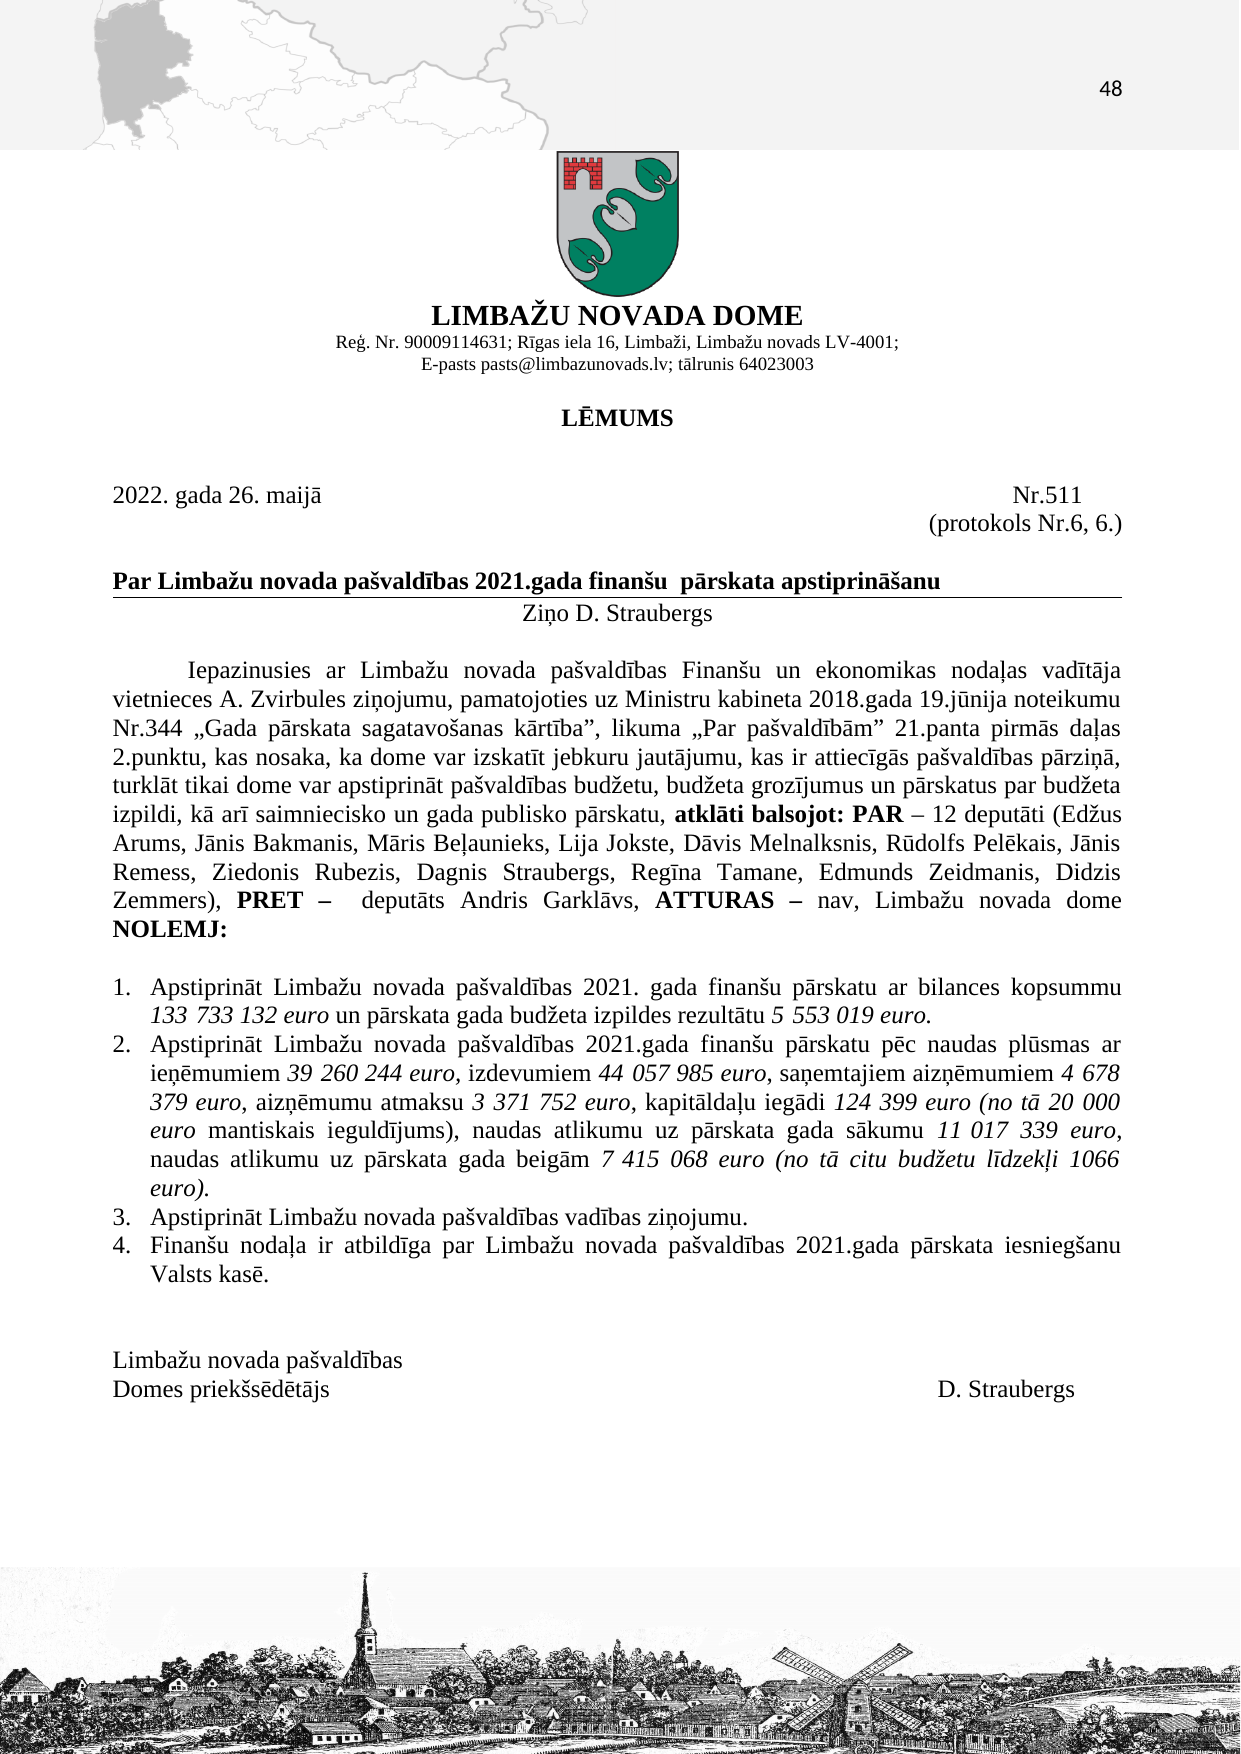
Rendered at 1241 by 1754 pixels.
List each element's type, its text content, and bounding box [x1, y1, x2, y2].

text Ziņo D. Straubergs [112, 598, 1122, 627]
text 2022. gada 26. maijā Nr.511 [112, 480, 1122, 508]
list Apstiprināt Limbažu novada pašvaldības 2021. gada finanšu pārskatu ar bilances kopsummu 133 733 132 euro un pārskata gada budžeta izpildes rezultātu 5 553 019 euro. [112, 972, 1122, 1029]
text Limbažu novada DOME [112, 298, 1122, 331]
text Iepazinusies ar Limbažu novada pašvaldības Finanšu un ekonomikas nodaļas vadītāja vietnieces A. Zvirbules ziņojumu, pamatojoties uz Ministru kabineta 2018.gada 19.jūnija noteikumu Nr.344 „Gada pārskata sagatavošanas kārtība”, likuma „Par pašvaldībām” 21.panta pirmās daļas 2.punktu, kas nosaka, ka dome var izskatīt jebkuru jautājumu, kas ir attiecīgās pašvaldības pārziņā, turklāt tikai dome var apstiprināt pašvaldības budžetu, budžeta grozījumus un pārskatus par budžeta izpildi, kā arī saimniecisko un gada publisko pārskatu, atklāti balsojot: PAR – 12 deputāti (Edžus Arums, Jānis Bakmanis, Māris Beļaunieks, Lija Jokste, Dāvis Melnalksnis, Rūdolfs Pelēkais, Jānis Remess, Ziedonis Rubezis, Dagnis Straubergs, Regīna Tamane, Edmunds Zeidmanis, Didzis Zemmers), PRET – deputāts Andris Garklāvs, ATTURAS – nav, Limbažu novada dome NOLEMJ: [112, 655, 1122, 943]
list Finanšu nodaļa ir atbildīga par Limbažu novada pašvaldības 2021.gada pārskata iesniegšanu Valsts kasē. [112, 1230, 1122, 1288]
picture [554, 150, 681, 298]
text E-pasts pasts@limbazunovads.lv; tālrunis 64023003 [112, 353, 1122, 374]
text LĒMUMS [112, 403, 1122, 432]
text Reģ. Nr. 90009114631; Rīgas iela 16, Limbaži, Limbažu novads LV-4001; [112, 331, 1122, 353]
text Par Limbažu novada pašvaldības 2021.gada finanšu pārskata apstiprināšanu [112, 566, 1122, 598]
text Limbažu novada pašvaldības [112, 1345, 1122, 1374]
list Apstiprināt Limbažu novada pašvaldības 2021.gada finanšu pārskatu pēc naudas plūsmas ar ieņēmumiem 39 260 244 euro, izdevumiem 44 057 985 euro, saņemtajiem aizņēmumiem 4 678 379 euro, aizņēmumu atmaksu 3 371 752 euro, kapitāldaļu iegādi 124 399 euro (no tā 20 000 euro mantiskais ieguldījums), naudas atlikumu uz pārskata gada sākumu 11 017 339 euro, naudas atlikumu uz pārskata gada beigām 7 415 068 euro (no tā citu budžetu līdzekļi 1066 euro). [112, 1029, 1122, 1202]
text Domes priekšsēdētājs D. Straubergs [112, 1374, 1122, 1403]
picture [0, 1567, 1241, 1754]
list Apstiprināt Limbažu novada pašvaldības vadības ziņojumu. [112, 1202, 1122, 1230]
text (protokols Nr.6, 6.) [112, 508, 1122, 537]
